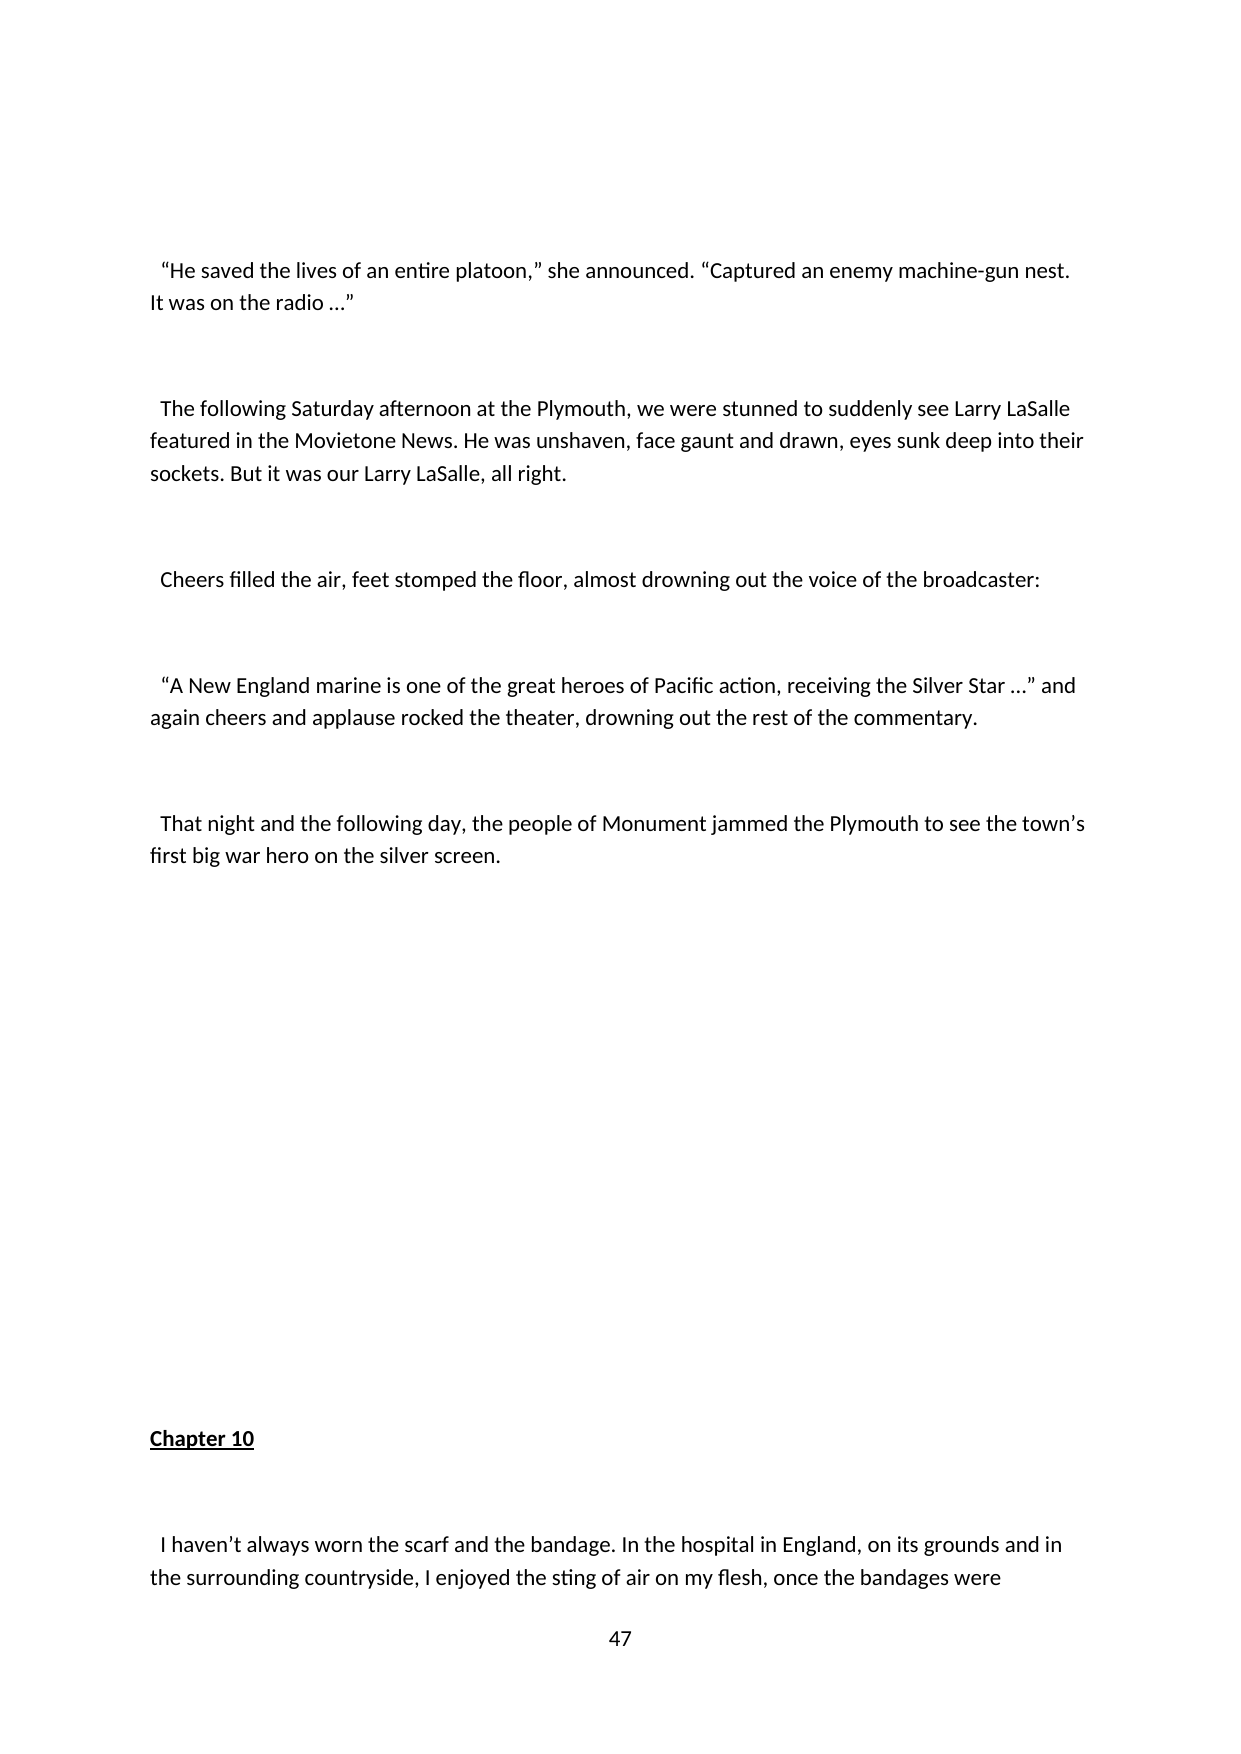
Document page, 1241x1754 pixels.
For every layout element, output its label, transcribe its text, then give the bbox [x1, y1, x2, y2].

text Chapter 10 [150, 1424, 1090, 1452]
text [150, 1530, 1090, 1591]
text Cheers filled the air, feet stomped the floor, almost drowning out the voice of the broadcaster: [150, 565, 1090, 593]
text “He saved the lives of an entire platoon,” she announced. “Captured an enemy machine-gun nest. It was on the radio …” [150, 256, 1090, 316]
text That night and the following day, the people of Monument jammed the Plymouth to see the town’s first big war hero on the silver screen. [150, 809, 1090, 869]
text The following Saturday afternoon at the Plymouth, we were stunned to suddenly see Larry LaSalle featured in the Movietone News. He was unshaven, face gaunt and drawn, eyes sunk deep into their sockets. But it was our Larry LaSalle, all right. [150, 394, 1090, 487]
text “A New England marine is one of the great heroes of Pacific action, receiving the Silver Star …” and again cheers and applause rocked the theater, drowning out the rest of the commentary. [150, 671, 1090, 731]
